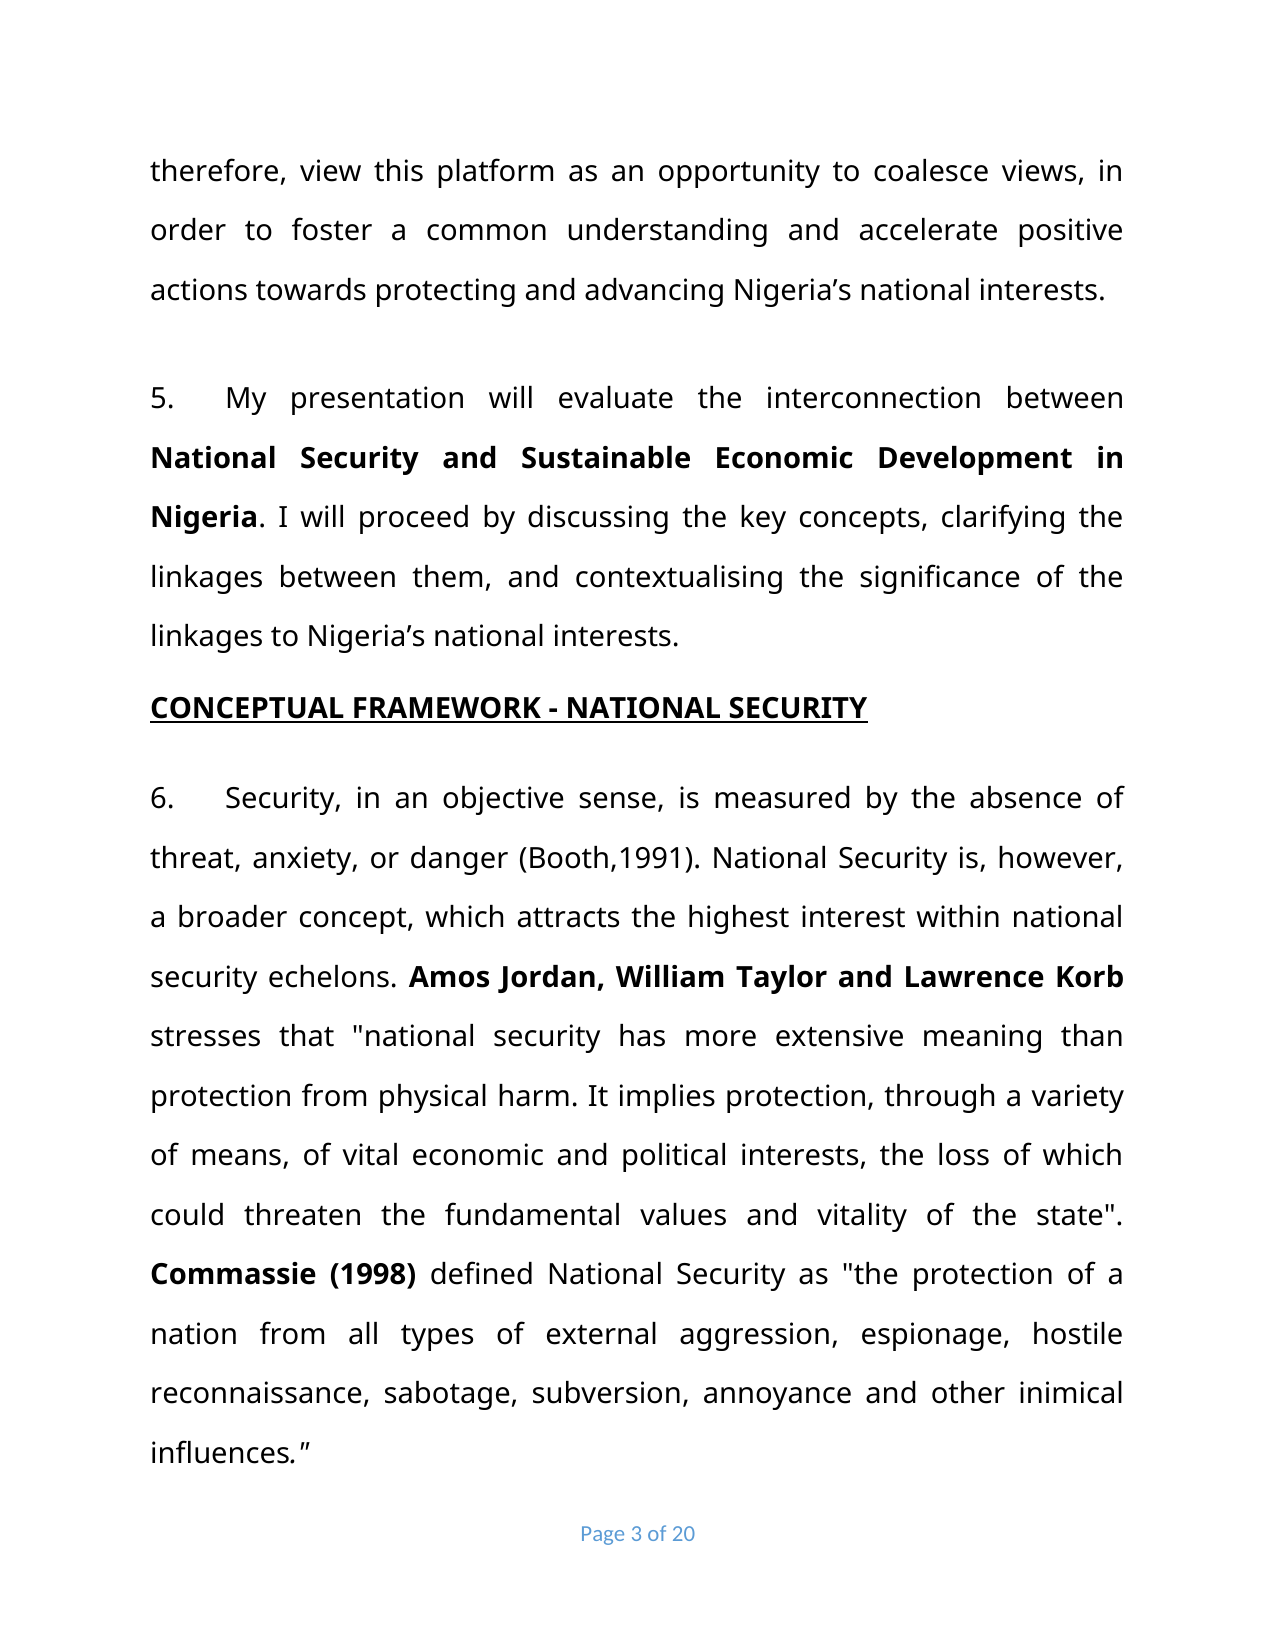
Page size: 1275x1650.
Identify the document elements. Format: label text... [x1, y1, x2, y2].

text 6. Security, in an objective sense, is measured by the absence of threat, anxiety, or danger (Booth,1991). National Security is, however, a broader concept, which attracts the highest interest within national security echelons. Amos Jordan, William Taylor and Lawrence Korb stresses that "national security has more extensive meaning than protection from physical harm. It implies protection, through a variety of means, of vital economic and political interests, the loss of which could threaten the fundamental values and vitality of the state". Commassie (1998) defined National Security as "the protection of a nation from all types of external aggression, espionage, hostile reconnaissance, sabotage, subversion, annoyance and other inimical influences." [150, 778, 1125, 1472]
text CONCEPTUAL FRAMEWORK - NATIONAL SECURITY [150, 687, 1125, 727]
text 5. My presentation will evaluate the interconnection between National Security and Sustainable Economic Development in Nigeria. I will proceed by discussing the key concepts, clarifying the linkages between them, and contextualising the significance of the linkages to Nigeria’s national interests. [150, 377, 1125, 655]
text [150, 150, 1125, 309]
